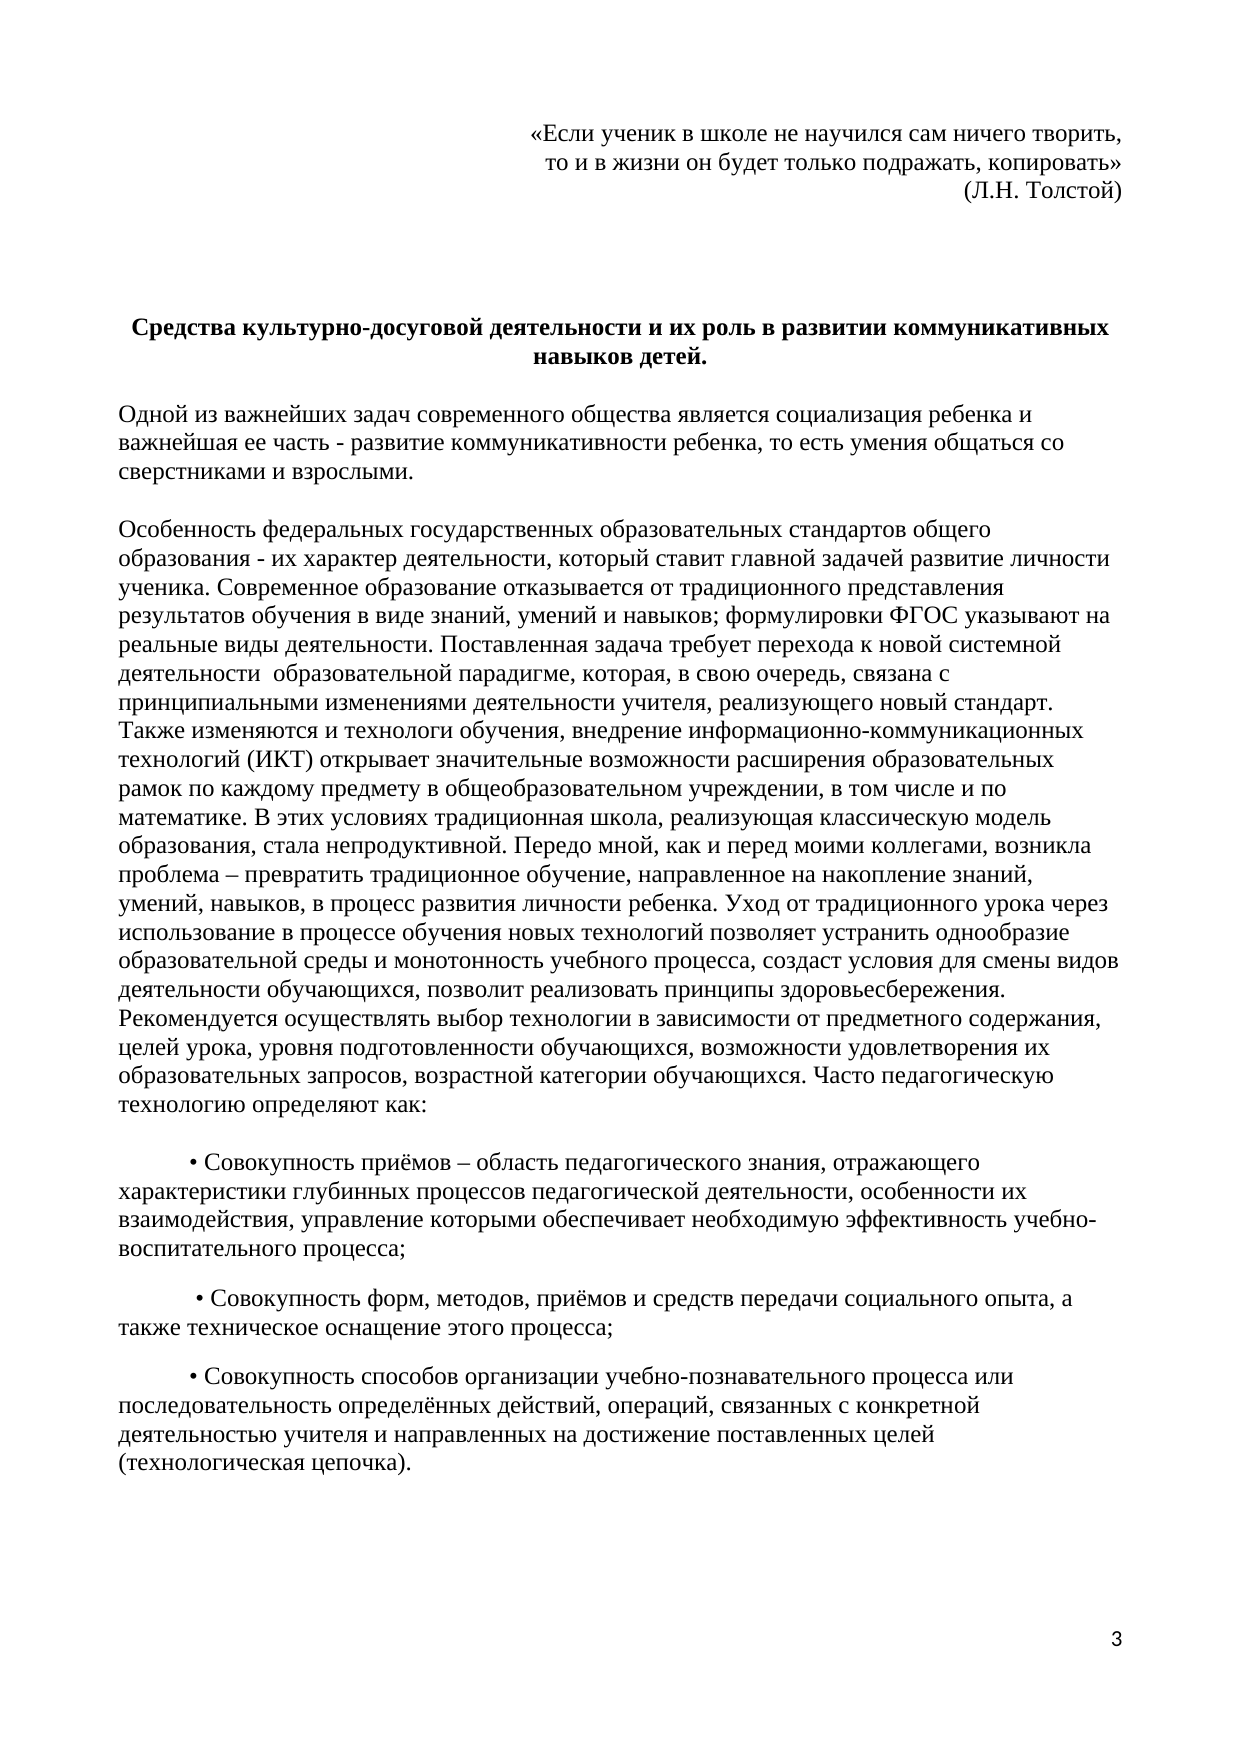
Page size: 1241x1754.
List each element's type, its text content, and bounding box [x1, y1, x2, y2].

text • Совокупность способов организации учебно-познавательного процесса или последовательность определённых действий, операций, связанных с конкретной деятельностью учителя и направленных на достижение поставленных целей (технологическая цепочка). [118, 1361, 1122, 1476]
text Одной из важнейших задач современного общества является социализация ребенка и важнейшая ее часть - развитие коммуникативности ребенка, то есть умения общаться со сверстниками и взрослыми. [118, 399, 1122, 485]
text • Совокупность форм, методов, приёмов и средств передачи социального опыта, а также техническое оснащение этого процесса; [118, 1283, 1122, 1340]
text (Л.Н. Толстой) [118, 176, 1122, 204]
text то и в жизни он будет только подражать, копировать» [118, 147, 1122, 176]
text Средства культурно-досуговой деятельности и их роль в развитии коммуникативных навыков детей. [118, 312, 1122, 369]
text «Если ученик в школе не научился сам ничего творить, [118, 118, 1122, 147]
text Особенность федеральных государственных образовательных стандартов общего образования - их характер деятельности, который ставит главной задачей развитие личности ученика. Современное образование отказывается от традиционного представления результатов обучения в виде знаний, умений и навыков; формулировки ФГОС указывают на реальные виды деятельности. Поставленная задача требует перехода к новой системной деятельности образовательной парадигме, которая, в свою очередь, связана с принципиальными изменениями деятельности учителя, реализующего новый стандарт. Также изменяются и технологи обучения, внедрение информационно-коммуникационных технологий (ИКТ) открывает значительные возможности расширения образовательных рамок по каждому предмету в общеобразовательном учреждении, в том числе и по математике. В этих условиях традиционная школа, реализующая классическую модель образования, стала непродуктивной. Передо мной, как и перед моими коллегами, возникла проблема – превратить традиционное обучение, направленное на накопление знаний, умений, навыков, в процесс развития личности ребенка. Уход от традиционного урока через использование в процессе обучения новых технологий позволяет устранить однообразие образовательной среды и монотонность учебного процесса, создаст условия для смены видов деятельности обучающихся, позволит реализовать принципы здоровьесбережения. Рекомендуется осуществлять выбор технологии в зависимости от предметного содержания, целей урока, уровня подготовленности обучающихся, возможности удовлетворения их образовательных запросов, возрастной категории обучающихся. Часто педагогическую технологию определяют как: [118, 514, 1122, 1118]
text • Совокупность приёмов – область педагогического знания, отражающего характеристики глубинных процессов педагогической деятельности, особенности их взаимодействия, управление которыми обеспечивает необходимую эффективность учебно-воспитательного процесса; [118, 1147, 1122, 1262]
